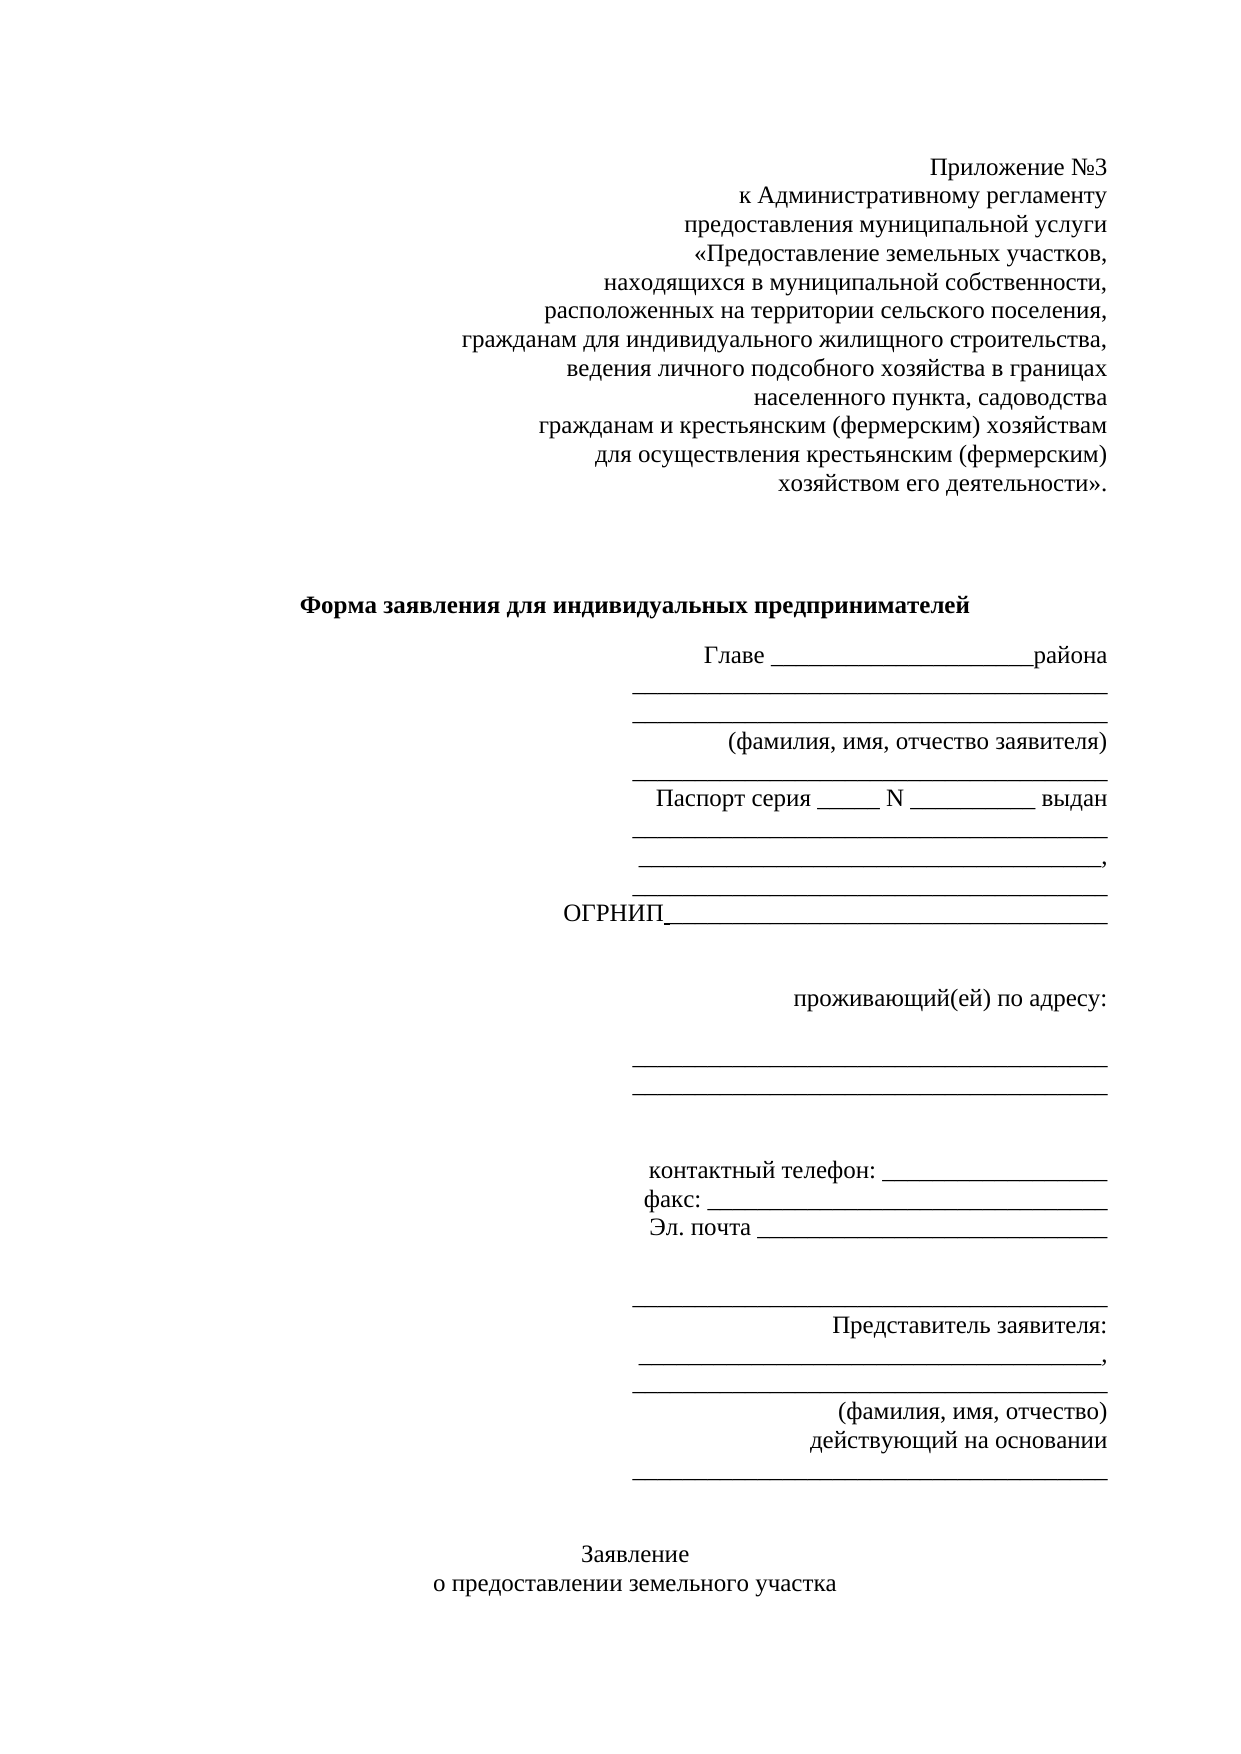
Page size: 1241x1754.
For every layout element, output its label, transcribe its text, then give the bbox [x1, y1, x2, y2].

text ведения личного подсобного хозяйства в границах [162, 353, 1107, 382]
text ______________________________________ [162, 870, 1107, 898]
text ______________________________________ [162, 1367, 1107, 1396]
text ______________________________________ [162, 668, 1107, 697]
text ______________________________________ [162, 1281, 1107, 1310]
text (фамилия, имя, отчество заявителя) [162, 726, 1107, 755]
text _____________________________________, [162, 841, 1107, 870]
text (фамилия, имя, отчество) [162, 1396, 1107, 1425]
subtitle Эл. почта ____________________________ [620, 1212, 1107, 1241]
text ______________________________________ [162, 1454, 1107, 1482]
text ОГРНИП ___________________________________ [162, 898, 1107, 927]
text Приложение №3 [561, 152, 1107, 180]
text к Административному регламенту [605, 180, 1107, 209]
text Паспорт серия _____ N __________ выдан [162, 783, 1107, 812]
text населенного пункта, садоводства [162, 382, 1107, 410]
text для осуществления крестьянским (фермерским) [162, 439, 1107, 468]
text хозяйством его деятельности». [162, 468, 1107, 497]
text находящихся в муниципальной собственности, [162, 267, 1107, 295]
text ______________________________________ [162, 812, 1107, 841]
text Заявление [162, 1539, 1107, 1568]
text факс: ________________________________ [162, 1184, 1107, 1212]
text ______________________________________ [162, 1041, 1107, 1069]
text Главе _____________________района [162, 640, 1107, 668]
text ______________________________________ [162, 1069, 1107, 1098]
text «Предоставление земельных участков, [162, 238, 1107, 267]
text ______________________________________ [162, 697, 1107, 726]
text предоставления муниципальной услуги [605, 209, 1107, 238]
text гражданам для индивидуального жилищного строительства, [162, 324, 1107, 353]
text Представитель заявителя: [162, 1310, 1107, 1339]
text о предоставлении земельного участка [162, 1568, 1107, 1597]
text контактный телефон: __________________ [162, 1155, 1107, 1184]
text ______________________________________ [162, 755, 1107, 783]
text гражданам и крестьянским (фермерским) хозяйствам [162, 410, 1107, 439]
text действующий на основании [162, 1425, 1107, 1454]
text _____________________________________, [162, 1339, 1107, 1367]
text расположенных на территории сельского поселения, [162, 295, 1107, 324]
text проживающий(ей) по адресу: [162, 983, 1107, 1012]
text Форма заявления для индивидуальных предпринимателей [162, 590, 1107, 619]
